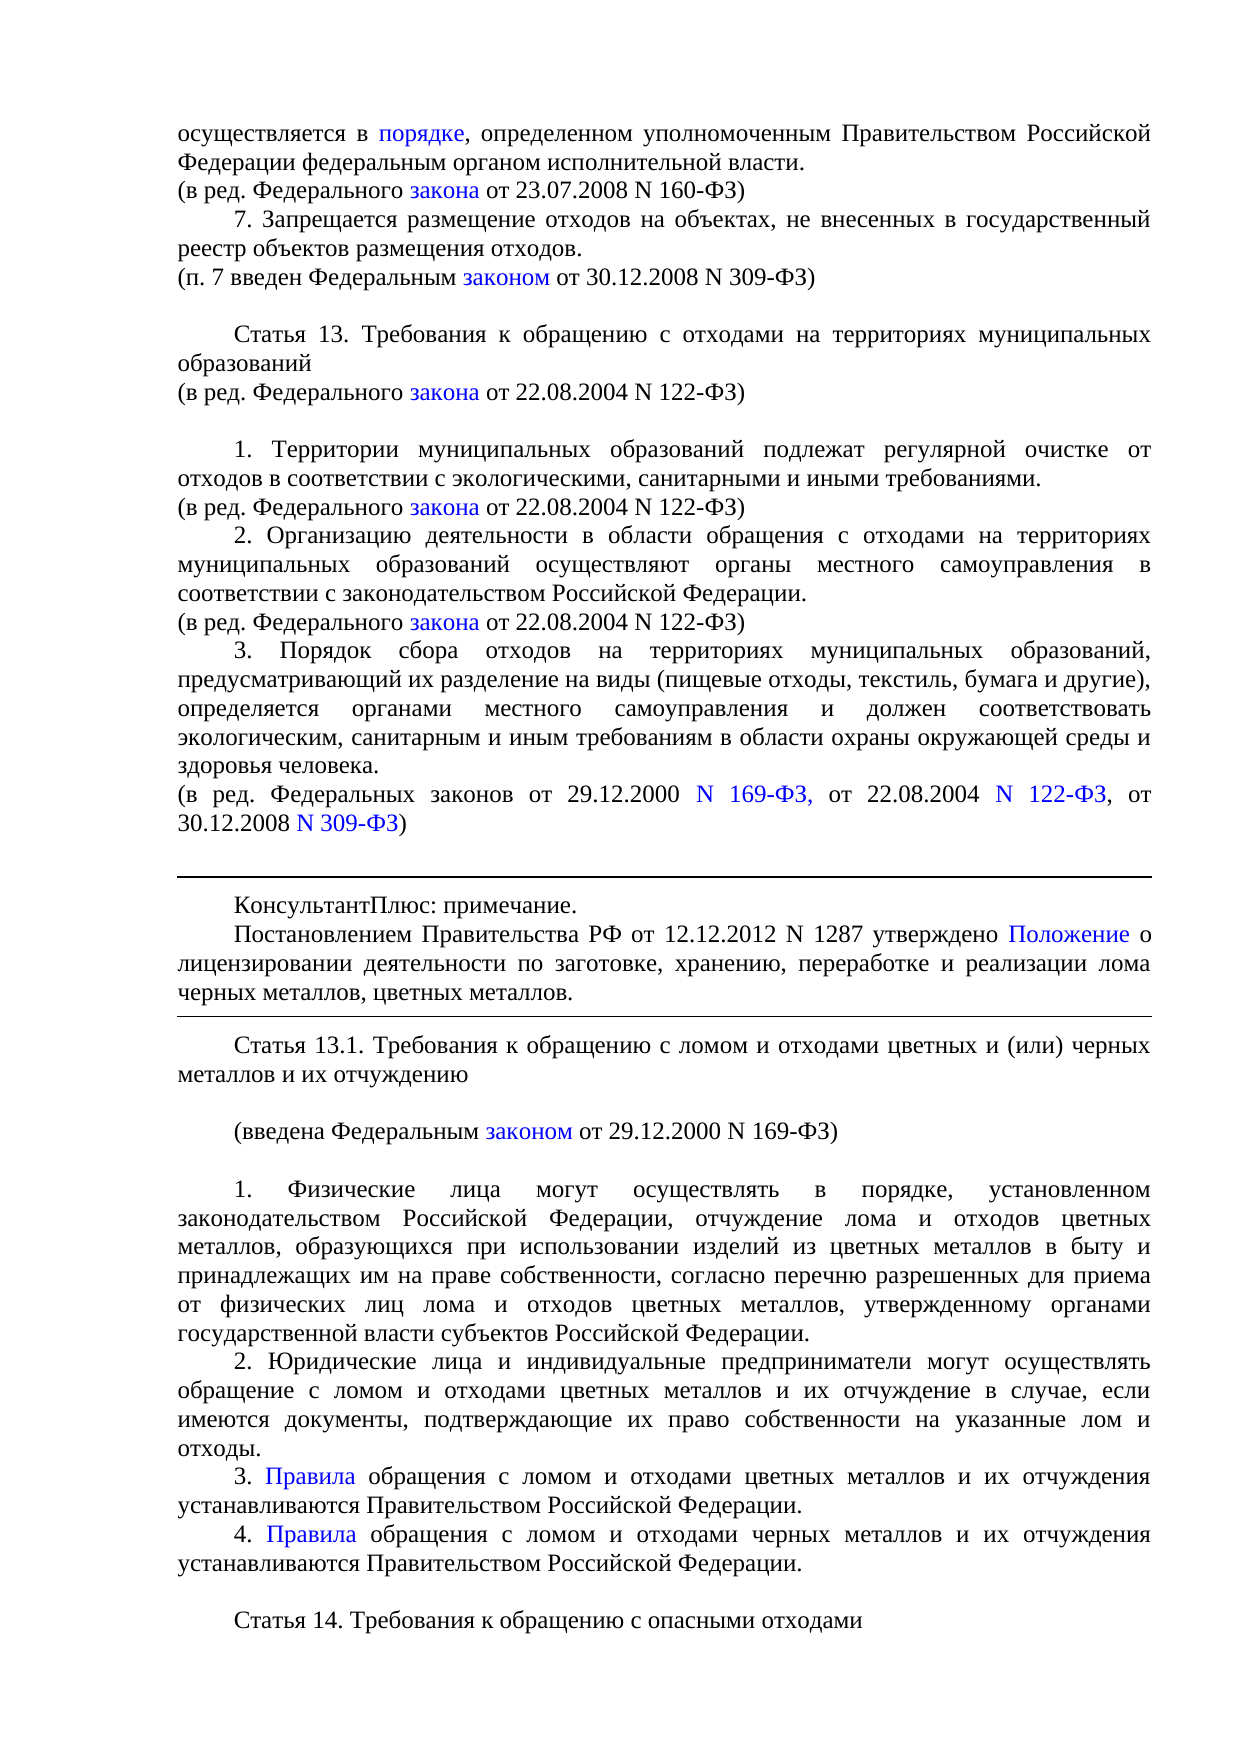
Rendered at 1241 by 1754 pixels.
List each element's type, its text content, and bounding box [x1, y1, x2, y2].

text Статья 13.1. Требования к обращению с ломом и отходами цветных и (или) черных металлов и их отчуждению [177, 1030, 1152, 1088]
text 1. Территории муниципальных образований подлежат регулярной очистке от отходов в соответствии с экологическими, санитарными и иными требованиями. [177, 434, 1152, 492]
text 2. Юридические лица и индивидуальные предприниматели могут осуществлять обращение с ломом и отходами цветных металлов и их отчуждение в случае, если имеются документы, подтверждающие их право собственности на указанные лом и отходы. [177, 1346, 1152, 1461]
text (в ред. Федерального закона от 22.08.2004 N 122-ФЗ) [177, 607, 1152, 636]
text 3. Правила обращения с ломом и отходами цветных металлов и их отчуждения устанавливаются Правительством Российской Федерации. [177, 1461, 1152, 1519]
text (п. 7 введен Федеральным законом от 30.12.2008 N 309-ФЗ) [177, 262, 1152, 291]
text (в ред. Федеральных законов от 29.12.2000 N 169-ФЗ, от 22.08.2004 N 122-ФЗ, от 30.12.2008 N 309-ФЗ) [177, 779, 1152, 837]
text (в ред. Федерального закона от 23.07.2008 N 160-ФЗ) [177, 176, 1152, 204]
text 4. Правила обращения с ломом и отходами черных металлов и их отчуждения устанавливаются Правительством Российской Федерации. [177, 1519, 1152, 1576]
text (введена Федеральным законом от 29.12.2000 N 169-ФЗ) [177, 1116, 1152, 1145]
text Постановлением Правительства РФ от 12.12.2012 N 1287 утверждено Положение о лицензировании деятельности по заготовке, хранению, переработке и реализации лома черных металлов, цветных металлов. [177, 919, 1152, 1005]
text 1. Физические лица могут осуществлять в порядке, установленном законодательством Российской Федерации, отчуждение лома и отходов цветных металлов, образующихся при использовании изделий из цветных металлов в быту и принадлежащих им на праве собственности, согласно перечню разрешенных для приема от физических лиц лома и отходов цветных металлов, утвержденному органами государственной власти субъектов Российской Федерации. [177, 1174, 1152, 1346]
text 2. Организацию деятельности в области обращения с отходами на территориях муниципальных образований осуществляют органы местного самоуправления в соответствии с законодательством Российской Федерации. [177, 521, 1152, 607]
text 7. Запрещается размещение отходов на объектах, не внесенных в государственный реестр объектов размещения отходов. [177, 204, 1152, 262]
text Статья 14. Требования к обращению с опасными отходами [177, 1605, 1152, 1634]
text (в ред. Федерального закона от 22.08.2004 N 122-ФЗ) [177, 492, 1152, 521]
text КонсультантПлюс: примечание. [177, 890, 1152, 919]
text Статья 13. Требования к обращению с отходами на территориях муниципальных образований [177, 319, 1152, 377]
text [177, 118, 1152, 176]
text 3. Порядок сбора отходов на территориях муниципальных образований, предусматривающий их разделение на виды (пищевые отходы, текстиль, бумага и другие), определяется органами местного самоуправления и должен соответствовать экологическим, санитарным и иным требованиям в области охраны окружающей среды и здоровья человека. [177, 636, 1152, 779]
text (в ред. Федерального закона от 22.08.2004 N 122-ФЗ) [177, 377, 1152, 406]
